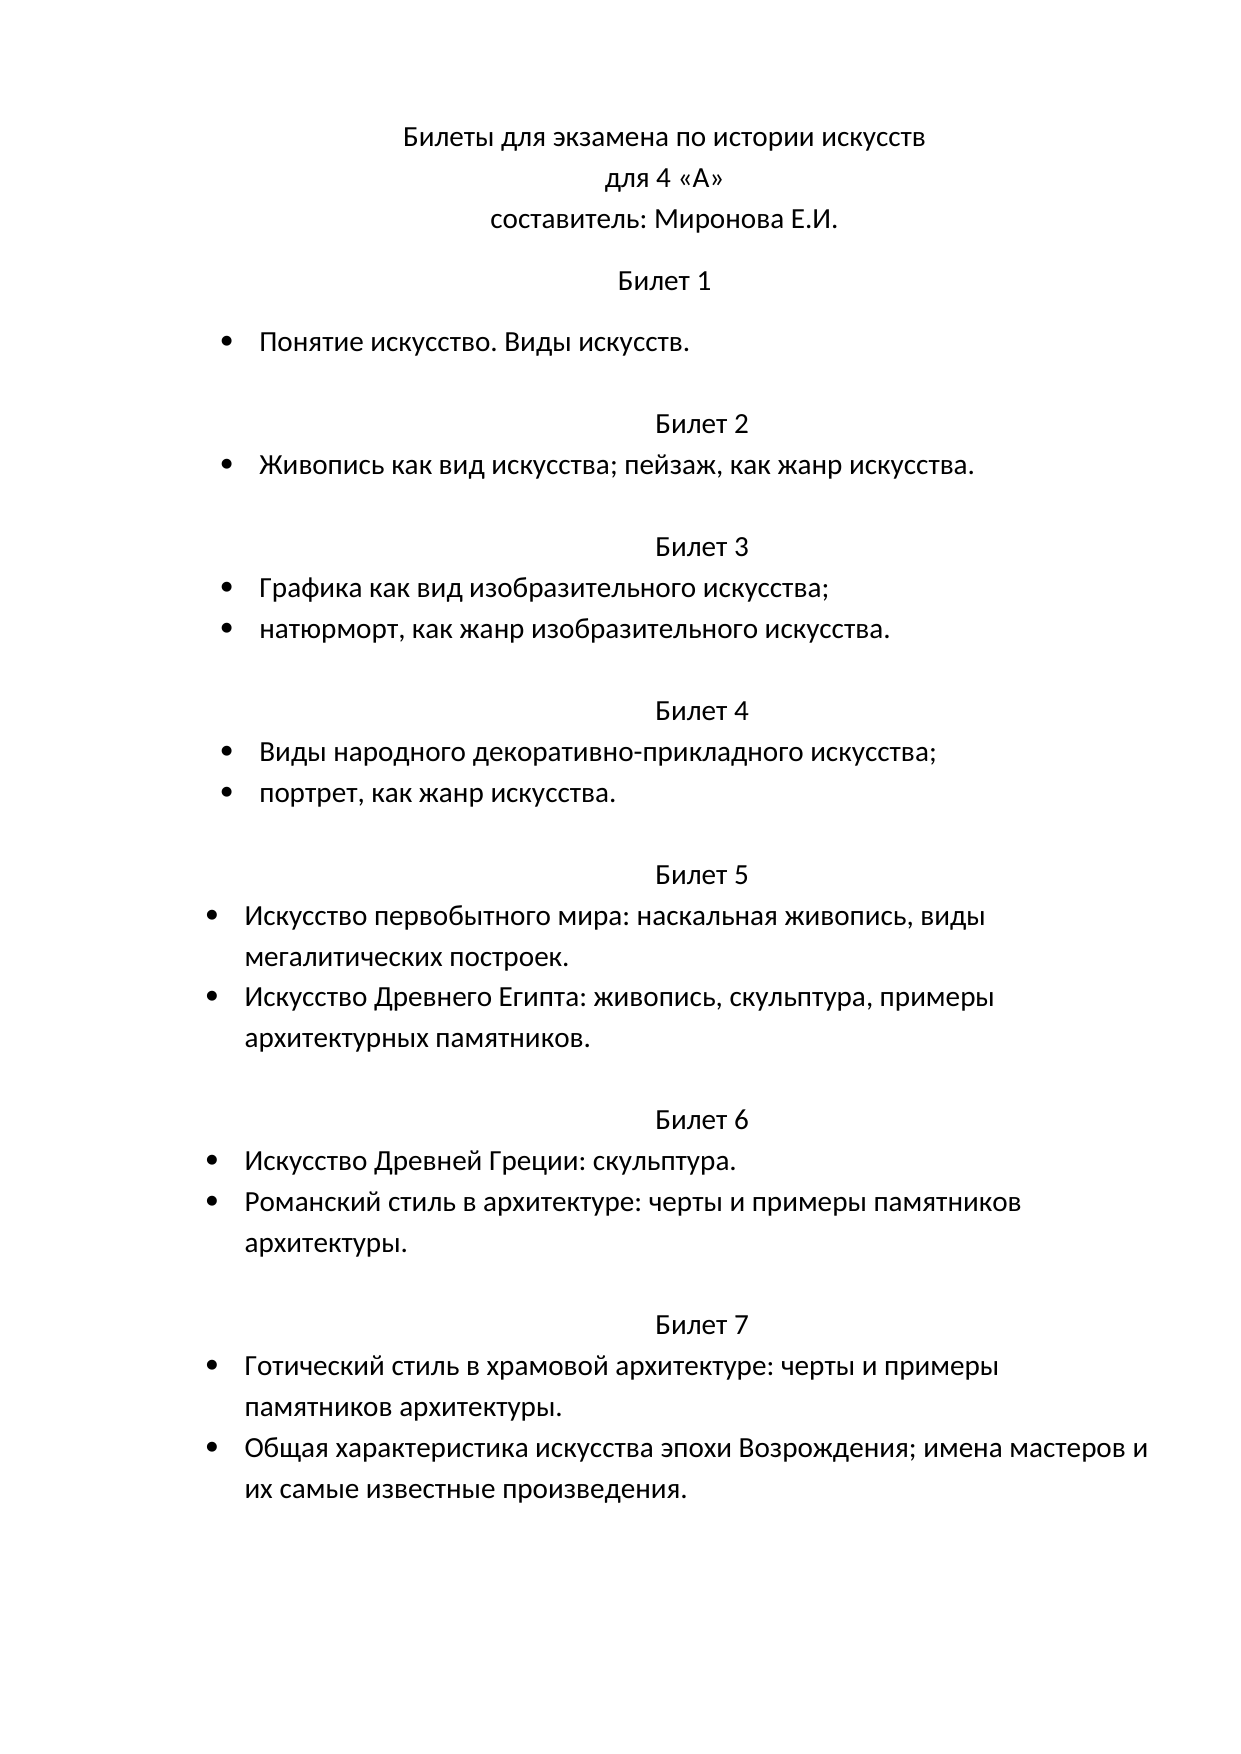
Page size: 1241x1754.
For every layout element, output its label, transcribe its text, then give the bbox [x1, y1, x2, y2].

text Билет 1 [177, 262, 1152, 297]
list Живопись как вид искусства; пейзаж, как жанр искусства. [222, 446, 1152, 482]
list Готический стиль в храмовой архитектуре: черты и примеры памятников архитектуры. [207, 1347, 1152, 1423]
text для 4 «А» [177, 159, 1152, 195]
list Билет 6 [252, 1101, 1152, 1137]
text составитель: Миронова Е.И. [177, 200, 1152, 236]
list Искусство Древней Греции: скульптура. [207, 1142, 1152, 1178]
list Билет 2 [252, 405, 1152, 441]
list Графика как вид изобразительного искусства; [222, 569, 1152, 605]
list Искусство первобытного мира: наскальная живопись, виды мегалитических построек. [207, 897, 1152, 973]
list Общая характеристика искусства эпохи Возрождения; имена мастеров и их самые известные произведения. [207, 1429, 1152, 1505]
list Искусство Древнего Египта: живопись, скульптура, примеры архитектурных памятников. [207, 978, 1152, 1055]
list Билет 5 [252, 856, 1152, 891]
list натюрморт, как жанр изобразительного искусства. [222, 610, 1152, 646]
list Билет 3 [252, 528, 1152, 564]
list Билет 4 [252, 692, 1152, 728]
text Билеты для экзамена по истории искусств [177, 118, 1152, 154]
list Понятие искусство. Виды искусств. [222, 323, 1152, 359]
list Виды народного декоративно-прикладного искусства; [222, 733, 1152, 768]
list портрет, как жанр искусства. [222, 774, 1152, 809]
list Билет 7 [252, 1306, 1152, 1342]
list Романский стиль в архитектуре: черты и примеры памятников архитектуры. [207, 1183, 1152, 1260]
